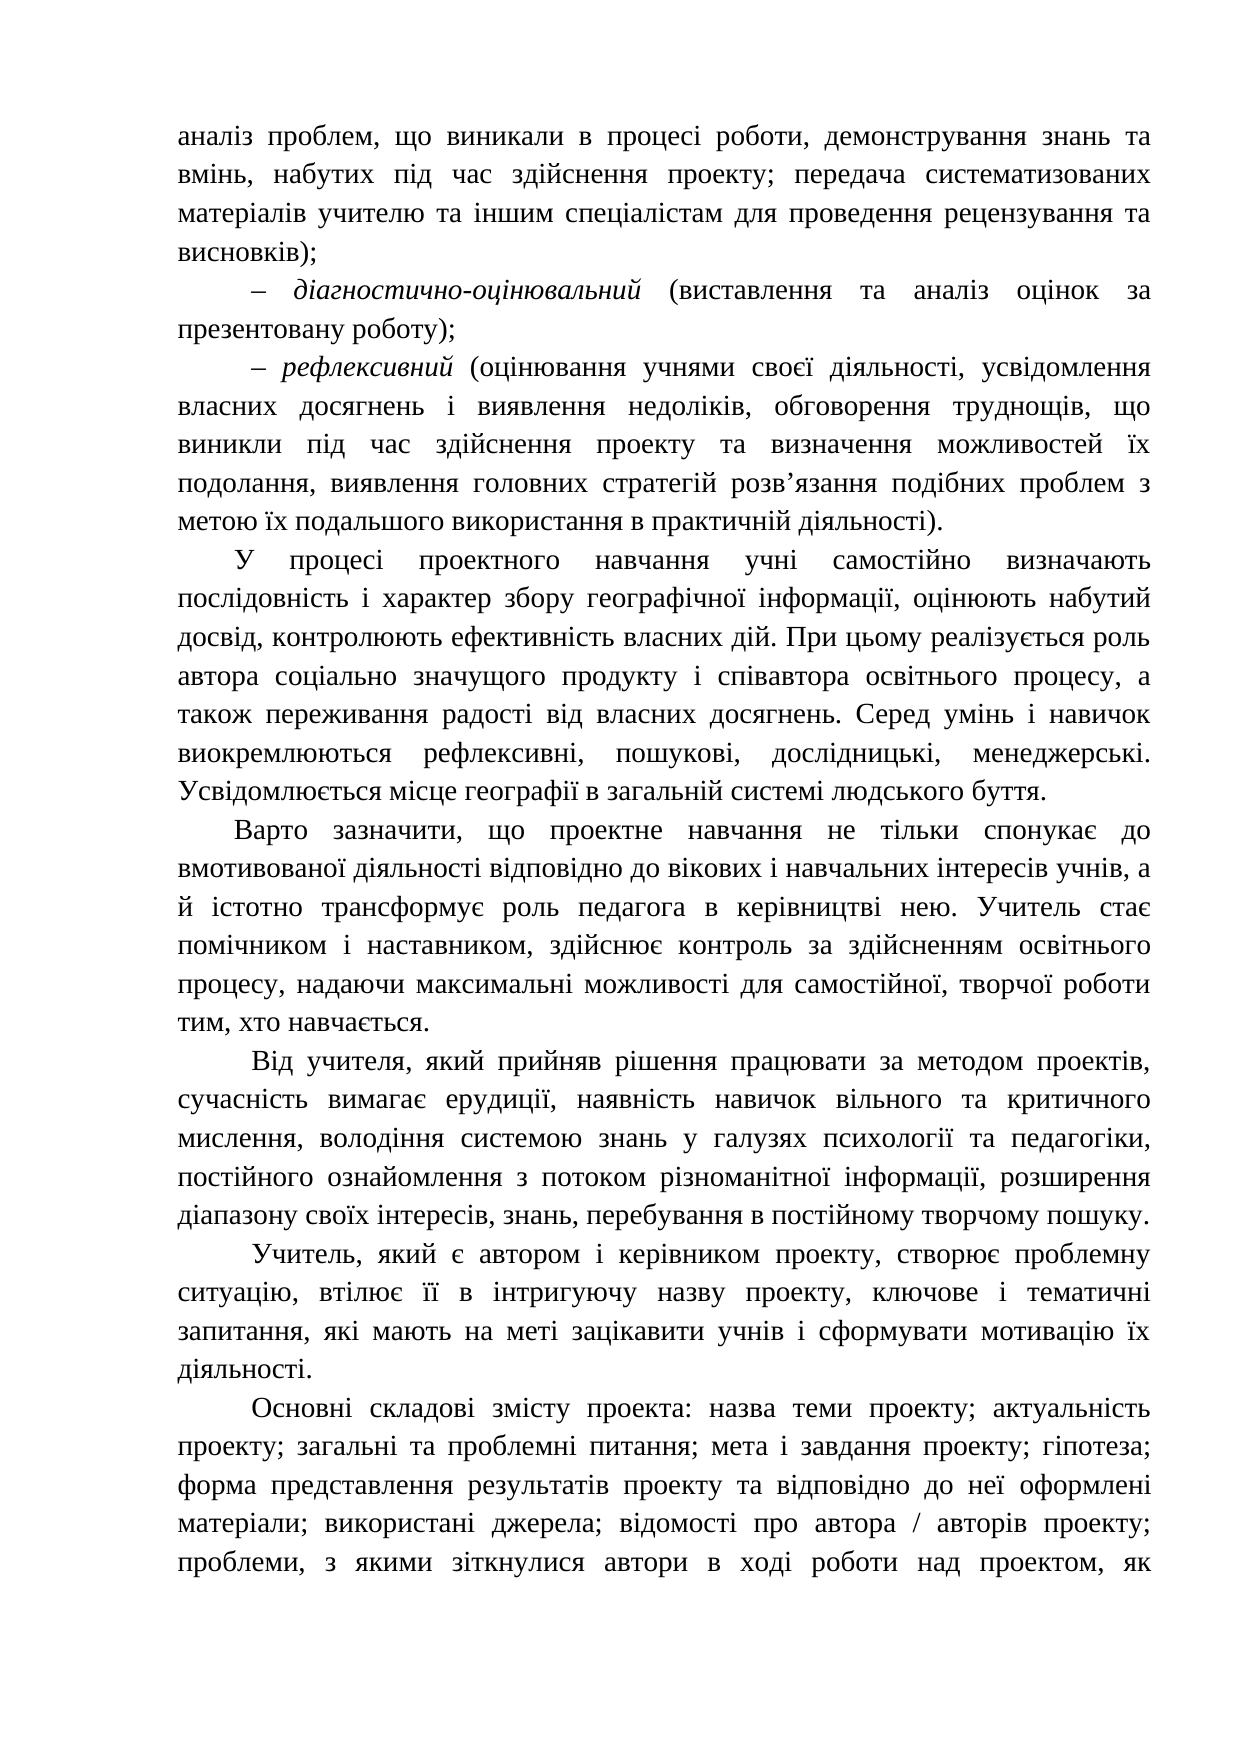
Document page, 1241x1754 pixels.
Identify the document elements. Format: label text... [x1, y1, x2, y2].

text Від учителя, який прийняв рішення працювати за методом проектів, сучасність вимагає ерудиції, наявність навичок вільного та критичного мислення, володіння системою знань у галузях психології та педагогіки, постійного ознайомлення з потоком різноманітної інформації, розширення діапазону своїх інтересів, знань, перебування в постійному творчому пошуку. [177, 1043, 1152, 1231]
text Учитель, який є автором і керівником проекту, створює проблемну ситуацію, втілює її в інтригуючу назву проекту, ключове і тематичні запитання, які мають на меті зацікавити учнів і сформувати мотивацію їх діяльності. [177, 1236, 1152, 1385]
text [177, 118, 1152, 267]
text – рефлексивний (оцінювання учнями своєї діяльності, усвідомлення власних досягнень і виявлення недоліків, обговорення труднощів, що виникли під час здійснення проекту та визначення можливостей їх подолання, виявлення головних стратегій розв’язання подібних проблем з метою їх подальшого використання в практичній діяльності). [177, 349, 1152, 537]
text Варто зазначити, що проектне навчання не тільки спонукає до вмотивованої діяльності відповідно до вікових і навчальних інтересів учнів, а й істотно трансформує роль педагога в керівництві нею. Учитель стає помічником і наставником, здійснює контроль за здійсненням освітнього процесу, надаючи максимальні можливості для самостійної, творчої роботи тим, хто навчається. [177, 812, 1152, 1038]
text У процесі проектного навчання учні самостійно визначають послідовність і характер збору географічної інформації, оцінюють набутий досвід, контролюють ефективність власних дій. При цьому реалізується роль автора соціально значущого продукту і співавтора освітнього процесу, а також переживання радості від власних досягнень. Серед умінь і навичок виокремлюються рефлексивні, пошукові, дослідницькі, менеджерські. Усвідомлюється місце географії в загальній системі людського буття. [177, 542, 1152, 807]
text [177, 1390, 1152, 1578]
text – діагностично-оцінювальний (виставлення та аналіз оцінок за презентовану роботу); [177, 272, 1152, 344]
